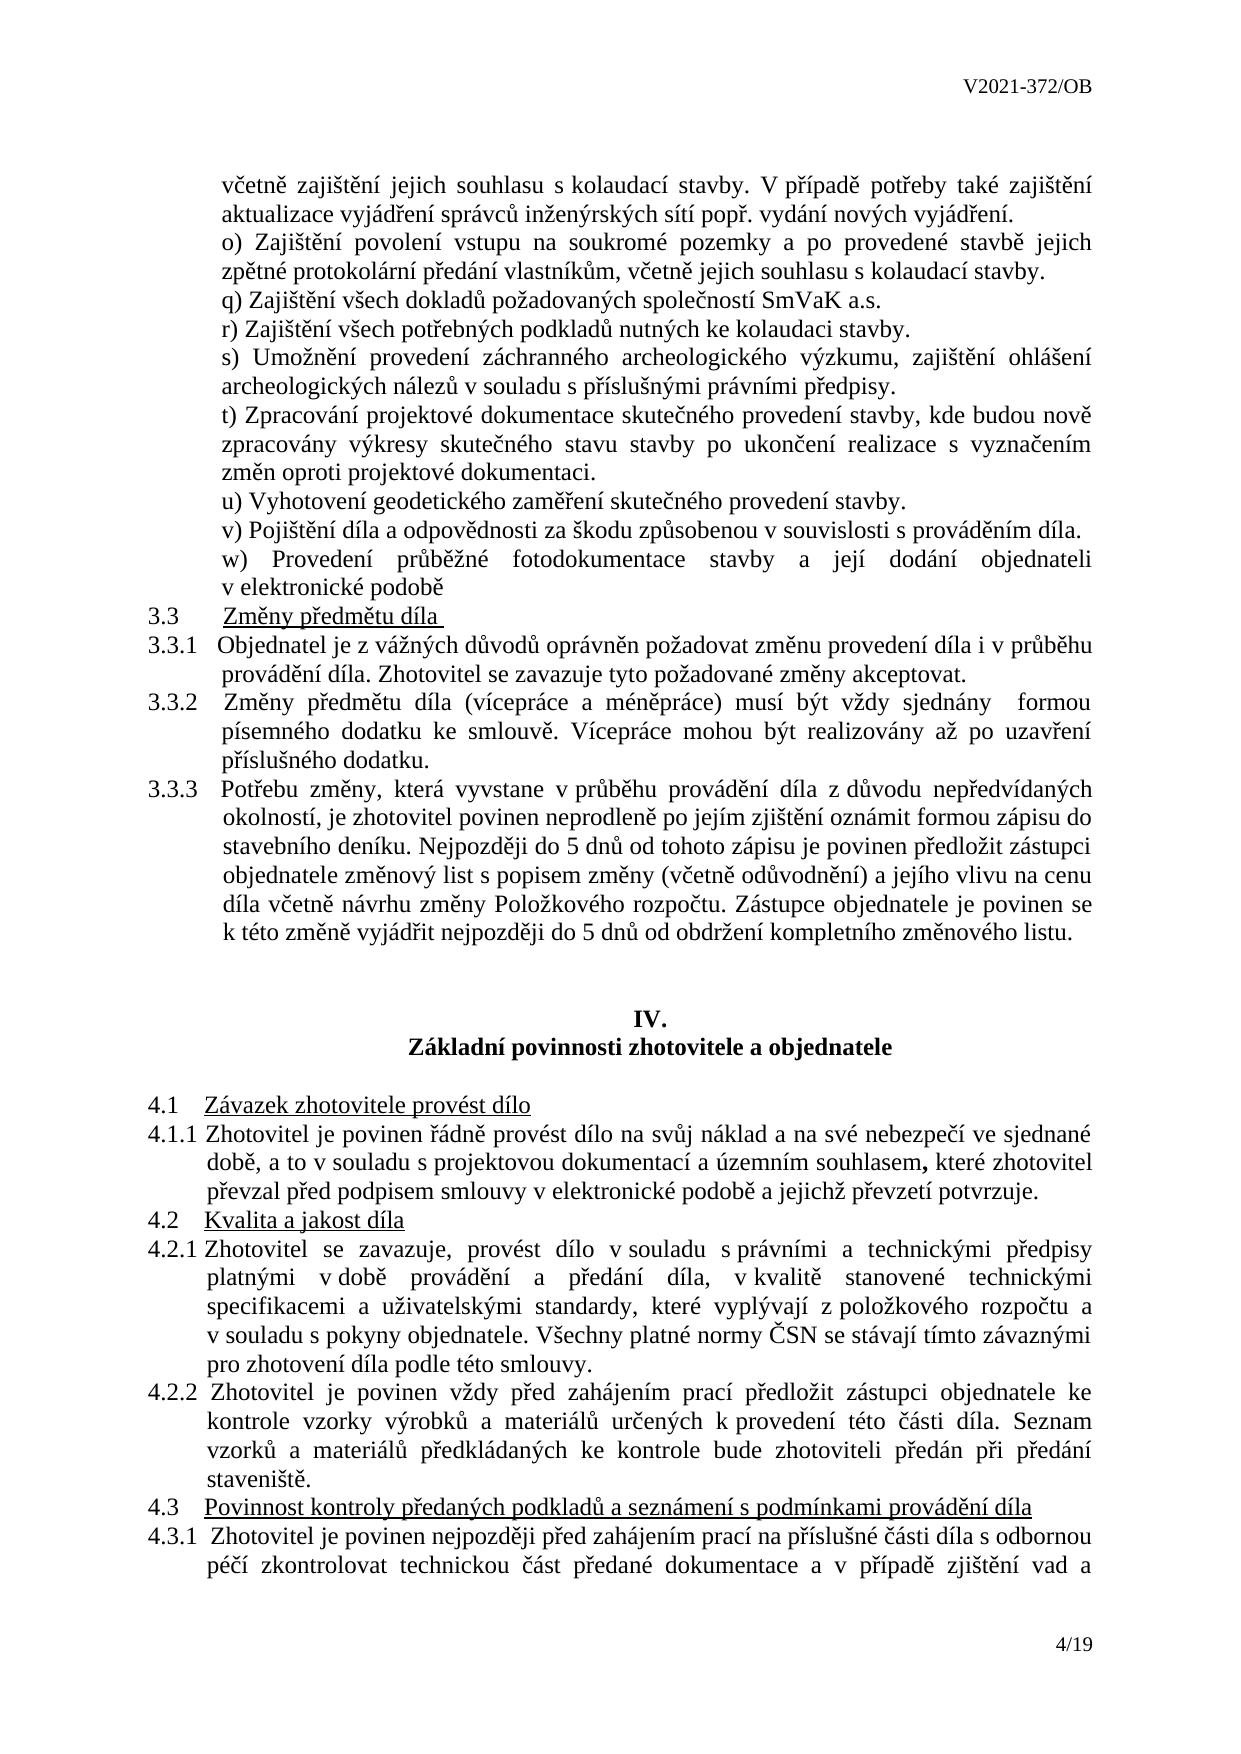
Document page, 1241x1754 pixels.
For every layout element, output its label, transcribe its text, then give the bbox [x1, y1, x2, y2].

text 3.3.1 Objednatel je z vážných důvodů oprávněn požadovat změnu provedení díla i v průběhu provádění díla. Zhotovitel se zavazuje tyto požadované změny akceptovat. [148, 630, 1093, 687]
text u) Vyhotovení geodetického zaměření skutečného provedení stavby. [221, 486, 1093, 515]
text 3.3.3 Potřebu změny, která vyvstane v průběhu provádění díla z důvodu nepředvídaných okolností, je zhotovitel povinen neprodleně po jejím zjištění oznámit formou zápisu do stavebního deníku. Nejpozději do 5 dnů od tohoto zápisu je povinen předložit zástupci objednatele změnový list s popisem změny (včetně odůvodnění) a jejího vlivu na cenu díla včetně návrhu změny Položkového rozpočtu. Zástupce objednatele je povinen se k této změně vyjádřit nejpozději do 5 dnů od obdržení kompletního změnového listu. [148, 774, 1093, 946]
text s) Umožnění provedení záchranného archeologického výzkumu, zajištění ohlášení archeologických nálezů v souladu s příslušnými právními předpisy. [221, 342, 1093, 400]
text 4.2.2 Zhotovitel je povinen vždy před zahájením prací předložit zástupci objednatele ke kontrole vzorky výrobků a materiálů určených k provedení této části díla. Seznam vzorků a materiálů předkládaných ke kontrole bude zhotoviteli předán při předání staveniště. [148, 1377, 1093, 1492]
text o) Zajištění povolení vstupu na soukromé pozemky a po provedené stavbě jejich zpětné protokolární předání vlastníkům, včetně jejich souhlasu s kolaudací stavby. [221, 227, 1093, 285]
subtitle 4.1 Závazek zhotovitele provést dílo [148, 1090, 1093, 1119]
text t) Zpracování projektové dokumentace skutečného provedení stavby, kde budou nově zpracovány výkresy skutečného stavu stavby po ukončení realizace s vyznačením změn oproti projektové dokumentaci. [221, 400, 1093, 486]
text 3.3 Změny předmětu díla [148, 601, 1093, 630]
subtitle Základní povinnosti zhotovitele a objednatele [208, 1032, 1093, 1061]
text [221, 170, 1093, 227]
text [148, 1521, 1093, 1579]
subtitle IV. [208, 1004, 1093, 1032]
text r) Zajištění všech potřebných podkladů nutných ke kolaudaci stavby. [221, 314, 1093, 342]
text 4.2.1 Zhotovitel se zavazuje, provést dílo v souladu s právními a technickými předpisy platnými v době provádění a předání díla, v kvalitě stanovené technickými specifikacemi a uživatelskými standardy, které vyplývají z položkového rozpočtu a v souladu s pokyny objednatele. Všechny platné normy ČSN se stávají tímto závaznými pro zhotovení díla podle této smlouvy. [148, 1234, 1093, 1377]
subtitle 4.2 Kvalita a jakost díla [148, 1205, 1093, 1234]
text v) Pojištění díla a odpovědnosti za škodu způsobenou v souvislosti s prováděním díla. [221, 515, 1093, 544]
text 4.1.1 Zhotovitel je povinen řádně provést dílo na svůj náklad a na své nebezpečí ve sjednané době, a to v souladu s projektovou dokumentací a územním souhlasem, které zhotovitel převzal před podpisem smlouvy v elektronické podobě a jejichž převzetí potvrzuje. [148, 1119, 1093, 1205]
text 3.3.2 Změny předmětu díla (vícepráce a méněpráce) musí být vždy sjednány formou písemného dodatku ke smlouvě. Vícepráce mohou být realizovány až po uzavření příslušného dodatku. [148, 687, 1093, 774]
text w) Provedení průběžné fotodokumentace stavby a její dodání objednateli v elektronické podobě [221, 544, 1093, 601]
text q) Zajištění všech dokladů požadovaných společností SmVaK a.s. [221, 285, 1093, 314]
subtitle 4.3 Povinnost kontroly předaných podkladů a seznámení s podmínkami provádění díla [148, 1492, 1093, 1521]
